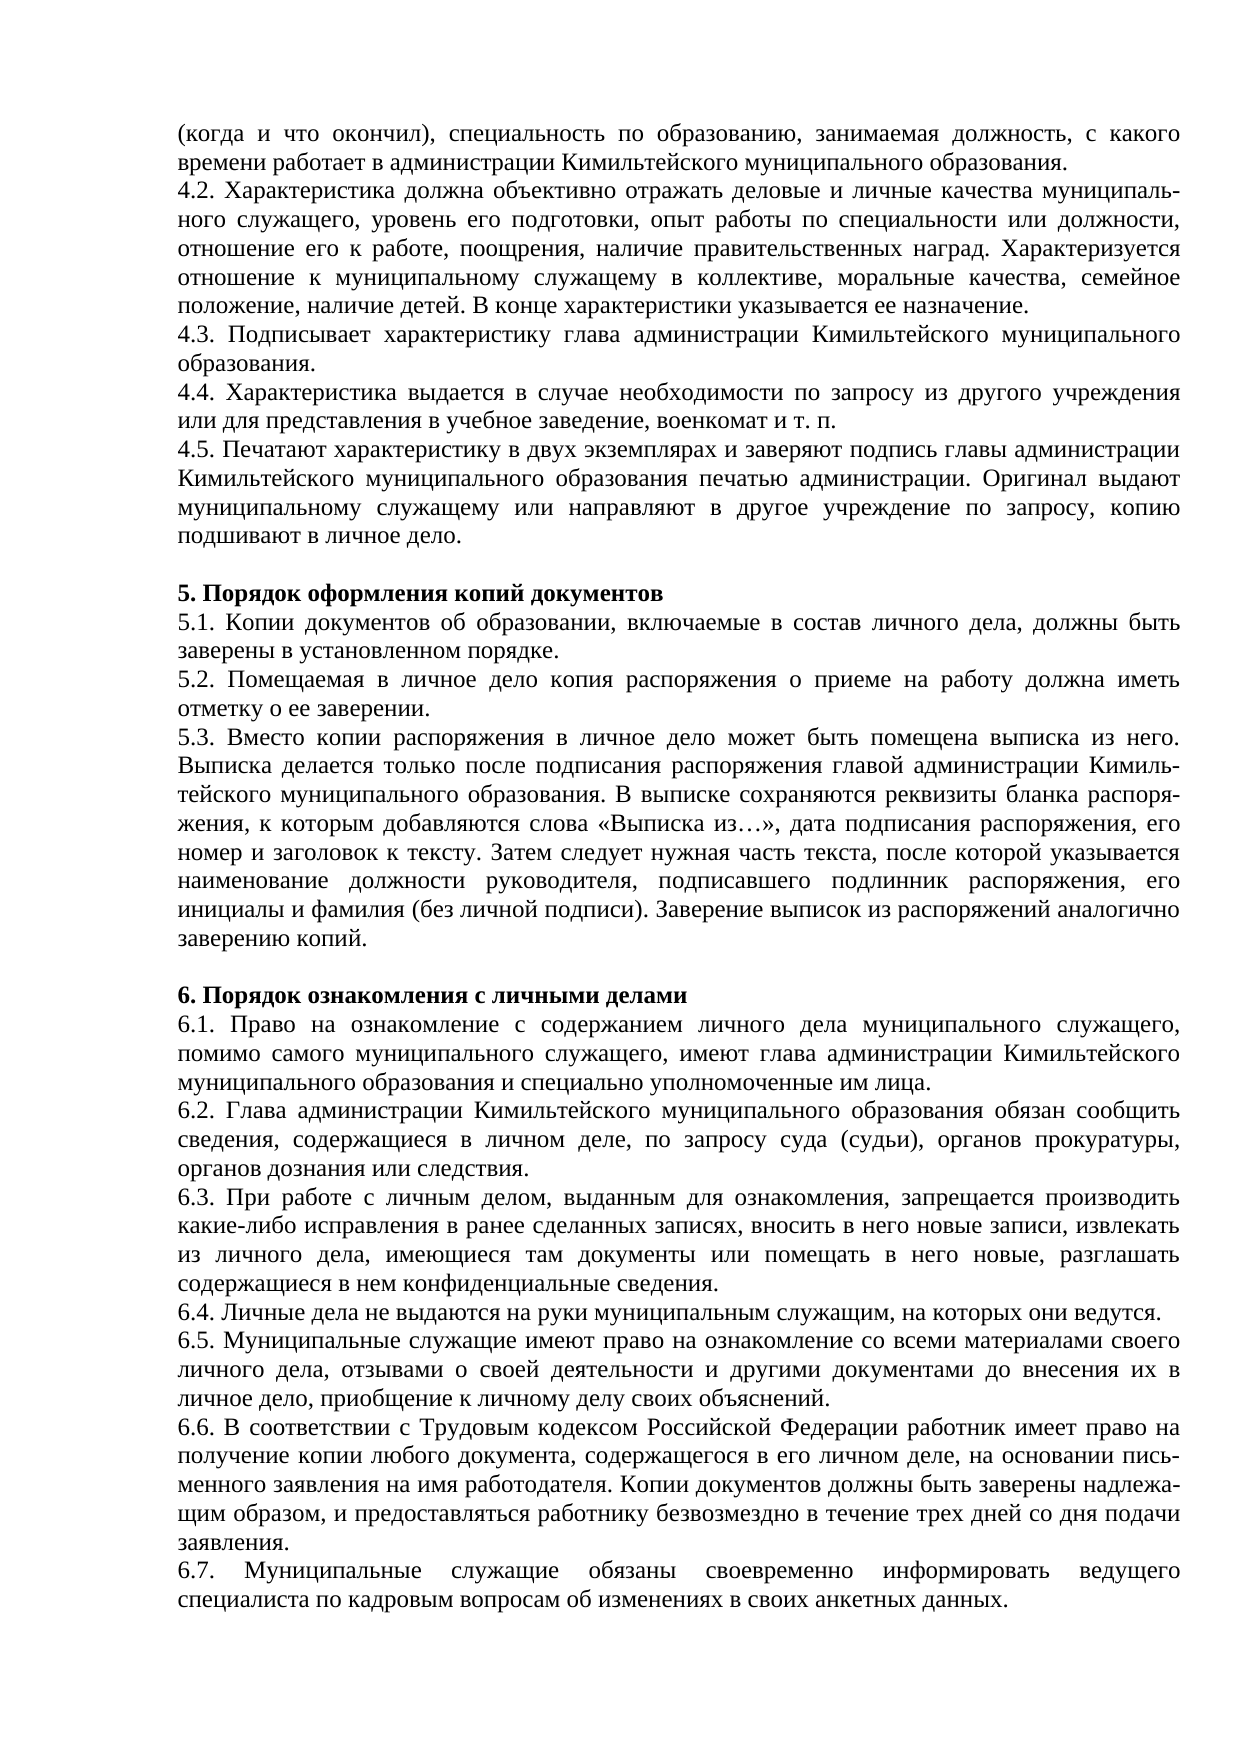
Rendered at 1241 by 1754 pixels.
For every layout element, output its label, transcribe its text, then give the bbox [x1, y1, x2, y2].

text 6.6. В соответствии с Трудовым кодексом Российской Федерации работник имеет право на получение копии любого документа, содержащегося в его личном деле, на основании пись-менного заявления на имя работодателя. Копии документов должны быть заверены надлежа-щим образом, и предоставляться работнику безвозмездно в течение трех дней со дня подачи заявления. [177, 1412, 1181, 1556]
text 4.3. Подписывает характеристику глава администрации Кимильтейского муниципального образования. [177, 319, 1181, 377]
text 4.4. Характеристика выдается в случае необходимости по запросу из другого учреждения или для представления в учебное заведение, военкомат и т. п. [177, 377, 1181, 434]
text 6. Порядок ознакомления с личными делами [177, 981, 1181, 1009]
text 6.1. Право на ознакомление с содержанием личного дела муниципального служащего, помимо самого муниципального служащего, имеют глава администрации Кимильтейского муниципального образования и специально уполномоченные им лица. [177, 1009, 1181, 1096]
text 6.4. Личные дела не выдаются на руки муниципальным служащим, на которых они ведутся. [177, 1297, 1181, 1326]
text 5.3. Вместо копии распоряжения в личное дело может быть помещена выписка из него. Выписка делается только после подписания распоряжения главой администрации Кимиль-тейского муниципального образования. В выписке сохраняются реквизиты бланка распоря-жения, к которым добавляются слова «Выписка из…», дата подписания распоряжения, его номер и заголовок к тексту. Затем следует нужная часть текста, после которой указывается наименование должности руководителя, подписавшего подлинник распоряжения, его инициалы и фамилия (без личной подписи). Заверение выписок из распоряжений аналогично заверению копий. [177, 722, 1181, 952]
text 6.5. Муниципальные служащие имеют право на ознакомление со всеми материалами своего личного дела, отзывами о своей деятельности и другими документами до внесения их в личное дело, приобщение к личному делу своих объяснений. [177, 1326, 1181, 1412]
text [177, 118, 1181, 176]
text 5.2. Помещаемая в личное дело копия распоряжения о приеме на работу должна иметь отметку о ее заверении. [177, 664, 1181, 722]
text 6.2. Глава администрации Кимильтейского муниципального образования обязан сообщить сведения, содержащиеся в личном деле, по запросу суда (судьи), органов прокуратуры, органов дознания или следствия. [177, 1096, 1181, 1182]
text 6.3. При работе с личным делом, выданным для ознакомления, запрещается производить какие-либо исправления в ранее сделанных записях, вносить в него новые записи, извлекать из личного дела, имеющиеся там документы или помещать в него новые, разглашать содержащиеся в нем конфиденциальные сведения. [177, 1182, 1181, 1297]
text 4.2. Характеристика должна объективно отражать деловые и личные качества муниципаль-ного служащего, уровень его подготовки, опыт работы по специальности или должности, отношение его к работе, поощрения, наличие правительственных наград. Характеризуется отношение к муниципальному служащему в коллективе, моральные качества, семейное положение, наличие детей. В конце характеристики указывается ее назначение. [177, 176, 1181, 319]
text 5.1. Копии документов об образовании, включаемые в состав личного дела, должны быть заверены в установленном порядке. [177, 607, 1181, 664]
text 5. Порядок оформления копий документов [177, 578, 1181, 607]
text 4.5. Печатают характеристику в двух экземплярах и заверяют подпись главы администрации Кимильтейского муниципального образования печатью администрации. Оригинал выдают муниципальному служащему или направляют в другое учреждение по запросу, копию подшивают в личное дело. [177, 434, 1181, 549]
text 6.7. Муниципальные служащие обязаны своевременно информировать ведущего специалиста по кадровым вопросам об изменениях в своих анкетных данных. [177, 1556, 1181, 1613]
